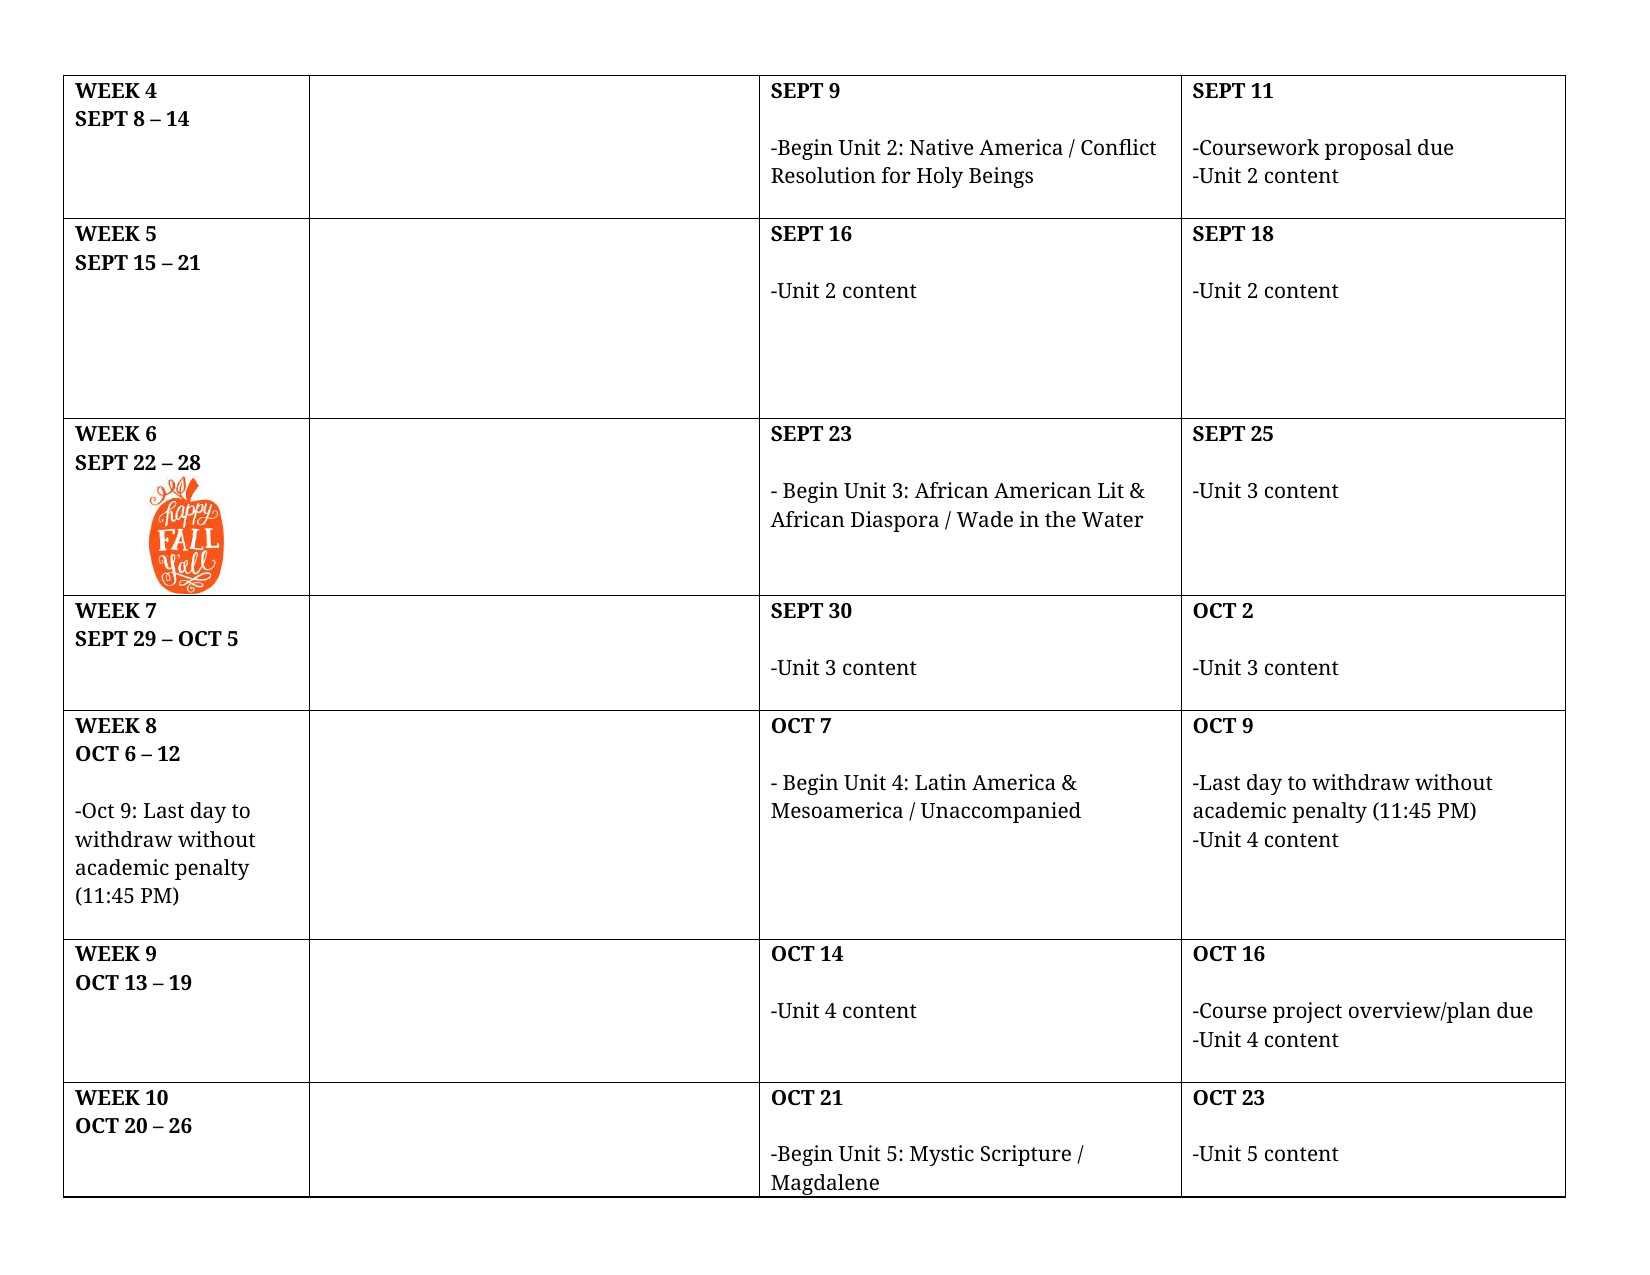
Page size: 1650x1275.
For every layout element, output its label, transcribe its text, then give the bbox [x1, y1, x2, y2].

table_cell SEPT 18 -Unit 2 content [1182, 219, 1565, 418]
table_cell SEPT 30 -Unit 3 content [760, 596, 1181, 710]
table_cell [310, 219, 759, 418]
table_cell OCT 7 - Begin Unit 4: Latin America & Mesoamerica / Unaccompanied [760, 711, 1181, 938]
table_cell WEEK 6 SEPT 22 – 28 [64, 419, 309, 595]
table_cell WEEK 9 OCT 13 – 19 [64, 940, 309, 1082]
table_cell WEEK 7 SEPT 29 – OCT 5 [64, 596, 309, 710]
table_cell SEPT 9 -Begin Unit 2: Native America / Conflict Resolution for Holy Beings [760, 76, 1181, 218]
table_cell [310, 76, 759, 218]
table_cell SEPT 11 -Coursework proposal due -Unit 2 content [1182, 76, 1565, 218]
table_cell OCT 21 -Begin Unit 5: Mystic Scripture / Magdalene [760, 1083, 1181, 1196]
table_cell WEEK 4 SEPT 8 – 14 [64, 76, 309, 218]
table_cell [310, 596, 759, 710]
table_cell WEEK 5 SEPT 15 – 21 [64, 219, 309, 418]
table_cell SEPT 23 - Begin Unit 3: African American Lit & African Diaspora / Wade in the Water [760, 419, 1181, 595]
table_cell OCT 2 -Unit 3 content [1182, 596, 1565, 710]
table_cell SEPT 25 -Unit 3 content [1182, 419, 1565, 595]
table_cell OCT 14 -Unit 4 content [760, 940, 1181, 1082]
table_cell WEEK 8 OCT 6 – 12 -Oct 9: Last day to withdraw without academic penalty (11:45 PM) [64, 711, 309, 938]
picture [127, 476, 245, 594]
table_cell [310, 419, 759, 595]
table_cell [310, 711, 759, 938]
table_cell OCT 23 -Unit 5 content [1182, 1083, 1565, 1196]
table_cell [310, 1083, 759, 1196]
table_cell SEPT 16 -Unit 2 content [760, 219, 1181, 418]
table_cell OCT 9 -Last day to withdraw without academic penalty (11:45 PM) -Unit 4 content [1182, 711, 1565, 938]
table_cell [310, 940, 759, 1082]
table_cell OCT 16 -Course project overview/plan due -Unit 4 content [1182, 940, 1565, 1082]
table_cell WEEK 10 OCT 20 – 26 [64, 1083, 309, 1196]
